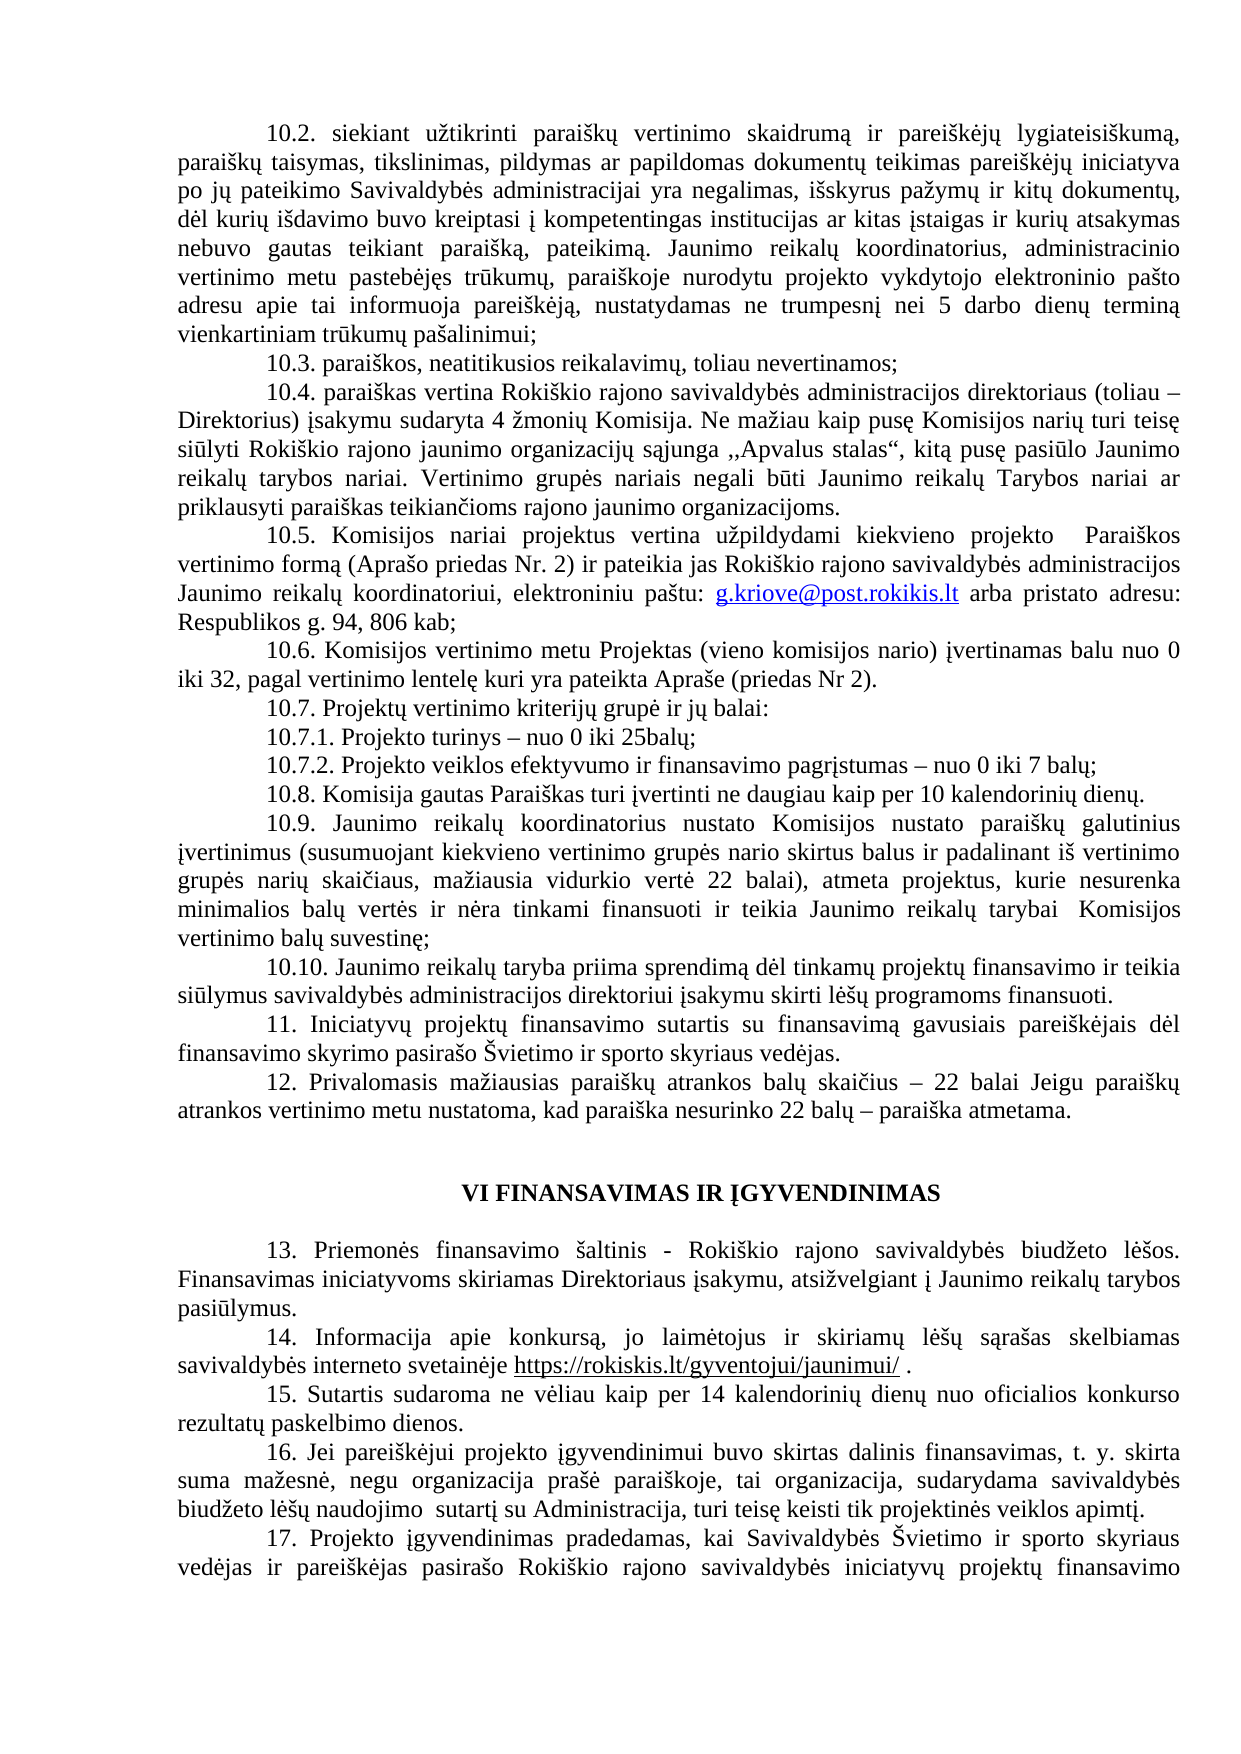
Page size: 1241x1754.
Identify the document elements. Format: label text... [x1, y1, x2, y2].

text 10.2. siekiant užtikrinti paraiškų vertinimo skaidrumą ir pareiškėjų lygiateisiškumą, paraiškų taisymas, tikslinimas, pildymas ar papildomas dokumentų teikimas pareiškėjų iniciatyva po jų pateikimo Savivaldybės administracijai yra negalimas, išskyrus pažymų ir kitų dokumentų, dėl kurių išdavimo buvo kreiptasi į kompetentingas institucijas ar kitas įstaigas ir kurių atsakymas nebuvo gautas teikiant paraišką, pateikimą. Jaunimo reikalų koordinatorius, administracinio vertinimo metu pastebėjęs trūkumų, paraiškoje nurodytu projekto vykdytojo elektroninio pašto adresu apie tai informuoja pareiškėją, nustatydamas ne trumpesnį nei 5 darbo dienų terminą vienkartiniam trūkumų pašalinimui; [177, 118, 1181, 348]
text 10.3. paraiškos, neatitikusios reikalavimų, toliau nevertinamos; [177, 348, 1181, 377]
text 14. Informacija apie konkursą, jo laimėtojus ir skiriamų lėšų sąrašas skelbiamas savivaldybės interneto svetainėje https://rokiskis.lt/gyventojui/jaunimui/ . [177, 1322, 1181, 1379]
text 10.6. Komisijos vertinimo metu Projektas (vieno komisijos nario) įvertinamas balu nuo 0 iki 32, pagal vertinimo lentelę kuri yra pateikta Apraše (priedas Nr 2). [177, 636, 1181, 693]
text 10.7.2. Projekto veiklos efektyvumo ir finansavimo pagrįstumas – nuo 0 iki 7 balų; [177, 751, 1181, 779]
text 10.7.1. Projekto turinys – nuo 0 iki 25balų; [177, 722, 1181, 751]
text 11. Iniciatyvų projektų finansavimo sutartis su finansavimą gavusiais pareiškėjais dėl finansavimo skyrimo pasirašo Švietimo ir sporto skyriaus vedėjas. [177, 1009, 1181, 1067]
text VI FINANSAVIMAS IR ĮGYVENDINIMAS [215, 1178, 1181, 1207]
text 10.4. paraiškas vertina Rokiškio rajono savivaldybės administracijos direktoriaus (toliau – Direktorius) įsakymu sudaryta 4 žmonių Komisija. Ne mažiau kaip pusę Komisijos narių turi teisę siūlyti Rokiškio rajono jaunimo organizacijų sąjunga ,,Apvalus stalas“, kitą pusę pasiūlo Jaunimo reikalų tarybos nariai. Vertinimo grupės nariais negali būti Jaunimo reikalų Tarybos nariai ar priklausyti paraiškas teikiančioms rajono jaunimo organizacijoms. [177, 377, 1181, 521]
text 10.10. Jaunimo reikalų taryba priima sprendimą dėl tinkamų projektų finansavimo ir teikia siūlymus savivaldybės administracijos direktoriui įsakymu skirti lėšų programoms finansuoti. [177, 952, 1181, 1009]
text 10.5. Komisijos nariai projektus vertina užpildydami kiekvieno projekto Paraiškos vertinimo formą (Aprašo priedas Nr. 2) ir pateikia jas Rokiškio rajono savivaldybės administracijos Jaunimo reikalų koordinatoriui, elektroniniu paštu: g.kriove@post.rokikis.lt arba pristato adresu: Respublikos g. 94, 806 kab; [177, 521, 1181, 636]
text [177, 1523, 1181, 1581]
text 16. Jei pareiškėjui projekto įgyvendinimui buvo skirtas dalinis finansavimas, t. y. skirta suma mažesnė, negu organizacija prašė paraiškoje, tai organizacija, sudarydama savivaldybės biudžeto lėšų naudojimo sutartį su Administracija, turi teisę keisti tik projektinės veiklos apimtį. [177, 1437, 1181, 1523]
text 10.9. Jaunimo reikalų koordinatorius nustato Komisijos nustato paraiškų galutinius įvertinimus (susumuojant kiekvieno vertinimo grupės nario skirtus balus ir padalinant iš vertinimo grupės narių skaičiaus, mažiausia vidurkio vertė 22 balai), atmeta projektus, kurie nesurenka minimalios balų vertės ir nėra tinkami finansuoti ir teikia Jaunimo reikalų tarybai Komisijos vertinimo balų suvestinę; [177, 808, 1181, 952]
text 15. Sutartis sudaroma ne vėliau kaip per 14 kalendorinių dienų nuo oficialios konkurso rezultatų paskelbimo dienos. [177, 1379, 1181, 1437]
text 10.8. Komisija gautas Paraiškas turi įvertinti ne daugiau kaip per 10 kalendorinių dienų. [177, 779, 1181, 808]
text 13. Priemonės finansavimo šaltinis - Rokiškio rajono savivaldybės biudžeto lėšos. Finansavimas iniciatyvoms skiriamas Direktoriaus įsakymu, atsižvelgiant į Jaunimo reikalų tarybos pasiūlymus. [177, 1236, 1181, 1322]
text 12. Privalomasis mažiausias paraiškų atrankos balų skaičius – 22 balai Jeigu paraiškų atrankos vertinimo metu nustatoma, kad paraiška nesurinko 22 balų – paraiška atmetama. [177, 1067, 1181, 1124]
text 10.7. Projektų vertinimo kriterijų grupė ir jų balai: [177, 693, 1181, 722]
